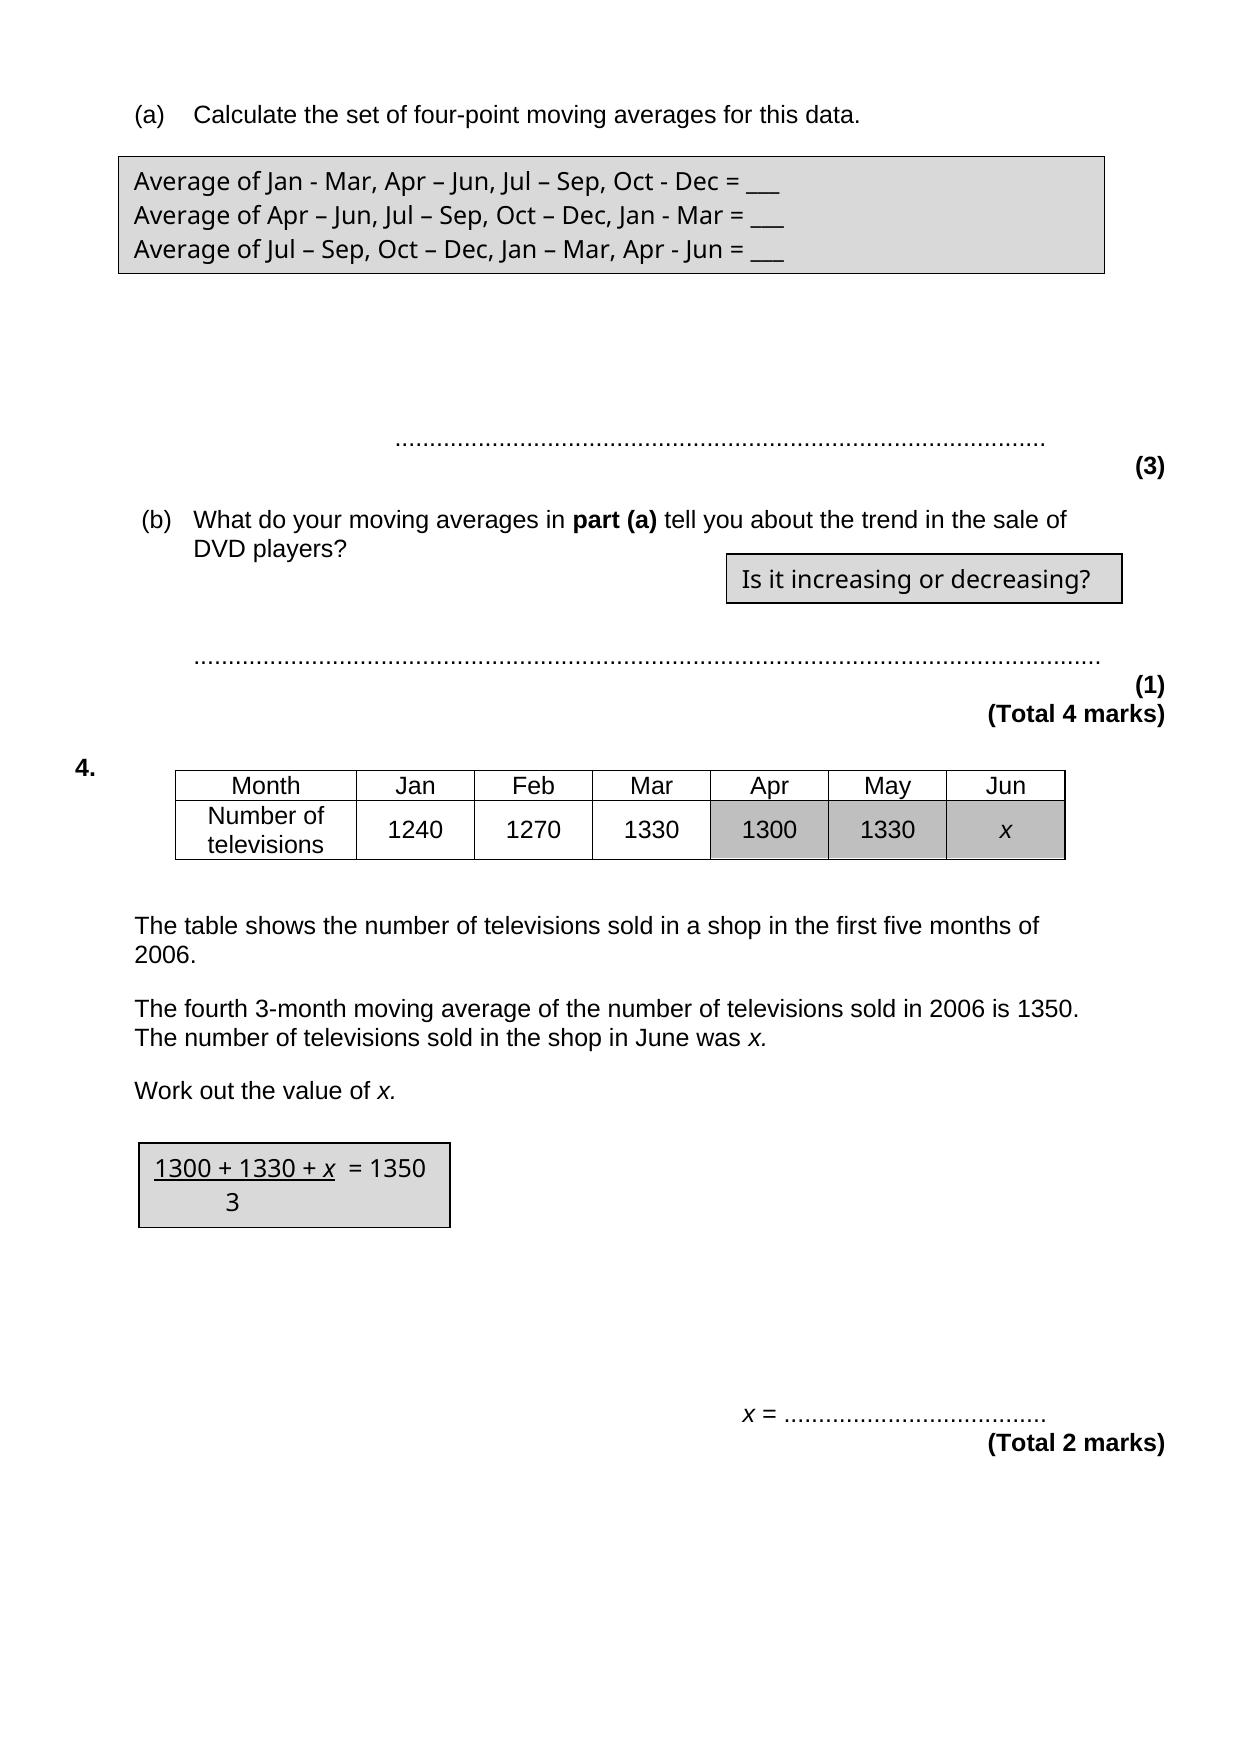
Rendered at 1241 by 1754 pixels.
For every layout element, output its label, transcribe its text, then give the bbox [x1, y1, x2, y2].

table_cell 1270 [475, 801, 592, 858]
table_cell 1300 [711, 801, 828, 858]
table_cell x [947, 801, 1064, 858]
table_header Jun [947, 771, 1064, 800]
text (Total 4 marks) [75, 699, 1165, 727]
text x = ...................................... [75, 1399, 1047, 1428]
table_cell Number of televisions [176, 801, 356, 858]
table_header Apr [711, 771, 828, 800]
table_header Mar [593, 771, 710, 800]
table_header Jan [357, 771, 474, 800]
text 4. [75, 752, 1106, 781]
text (a) Calculate the set of four-point moving averages for this data. [134, 100, 1106, 129]
text (Total 2 marks) [75, 1428, 1165, 1456]
table_header Feb [475, 771, 592, 800]
text The table shows the number of televisions sold in a shop in the first five months of 2006. [75, 911, 1106, 969]
text (3) [75, 451, 1165, 480]
table_header Month [176, 771, 356, 800]
text Work out the value of x. [134, 1076, 1106, 1105]
text The fourth 3-month moving average of the number of televisions sold in 2006 is 1350. The number of televisions sold in the shop in June was x. [75, 994, 1106, 1051]
table_cell 1330 [829, 801, 946, 858]
text (b) What do your moving averages in part (a) tell you about the trend in the sale of DVD players? [134, 505, 1106, 562]
table_header May [829, 771, 946, 800]
text .............................................................................................. [75, 422, 1047, 451]
table_cell 1330 [593, 801, 710, 858]
text ................................................................................................................................... [193, 641, 1106, 670]
table_cell 1240 [357, 801, 474, 858]
text (1) [75, 670, 1165, 699]
